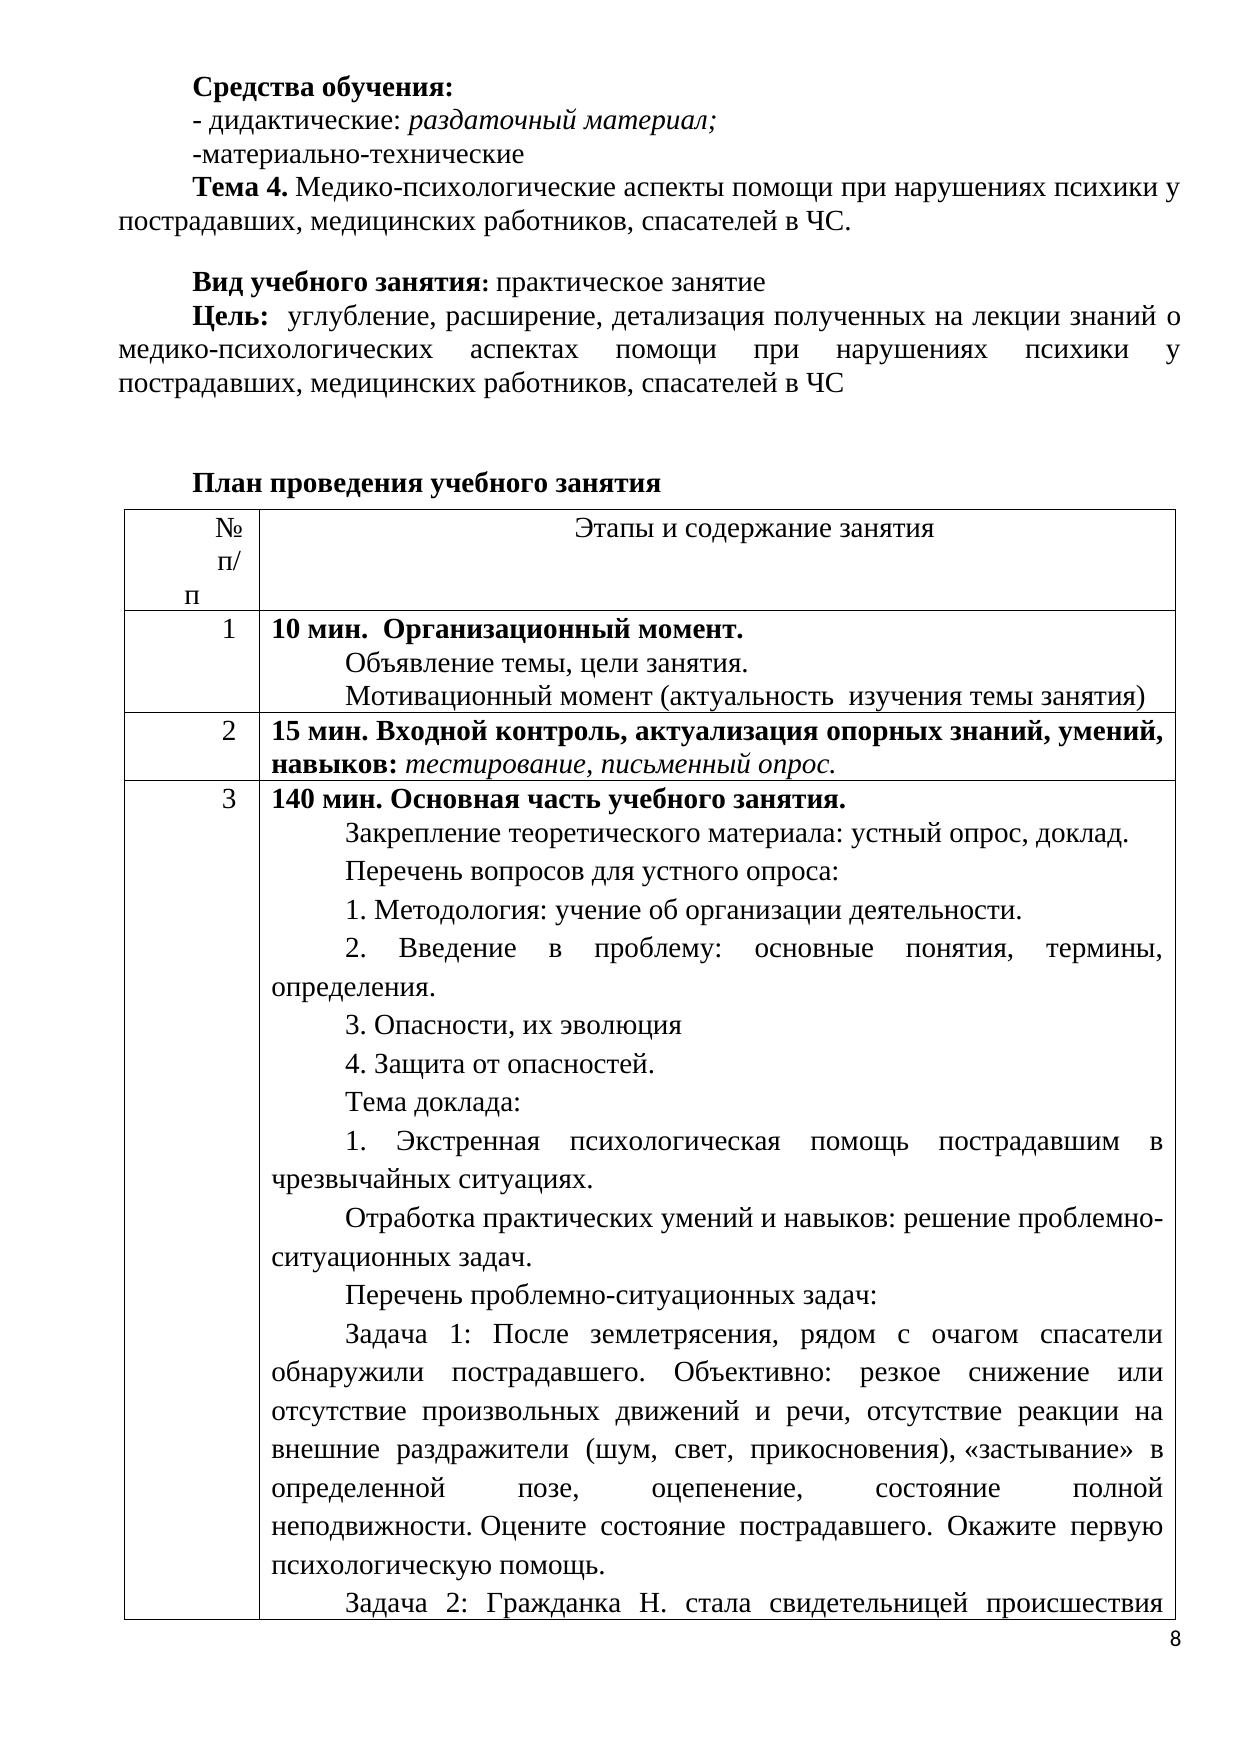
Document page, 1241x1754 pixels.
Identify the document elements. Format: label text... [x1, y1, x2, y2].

text - дидактические: раздаточный материал; [118, 102, 1181, 136]
text Цель: углубление, расширение, детализация полученных на лекции знаний о медико-психологических аспектах помощи при нарушениях психики у пострадавших, медицинских работников, спасателей в ЧС [118, 298, 1181, 398]
table_cell 10 мин. Организационный момент. Объявление темы, цели занятия. Мотивационный момент (актуальность изучения темы занятия) [260, 611, 1175, 712]
text Вид учебного занятия: практическое занятие [118, 264, 1181, 298]
table_cell 1 [125, 611, 259, 712]
table_header № п/п [125, 510, 259, 610]
text Тема 4. Медико-психологические аспекты помощи при нарушениях психики у пострадавших, медицинских работников, спасателей в ЧС. [118, 169, 1181, 236]
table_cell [260, 781, 1175, 1619]
table_header Этапы и содержание занятия [260, 510, 1175, 610]
table_cell 15 мин. Входной контроль, актуализация опорных знаний, умений, навыков: тестирование, письменный опрос. [260, 713, 1175, 780]
text -материально-технические [118, 136, 1181, 169]
table_cell 2 [125, 713, 259, 780]
table_cell 3 [125, 781, 259, 1619]
text План проведения учебного занятия [118, 466, 1181, 499]
text Средства обучения: [118, 69, 1181, 102]
